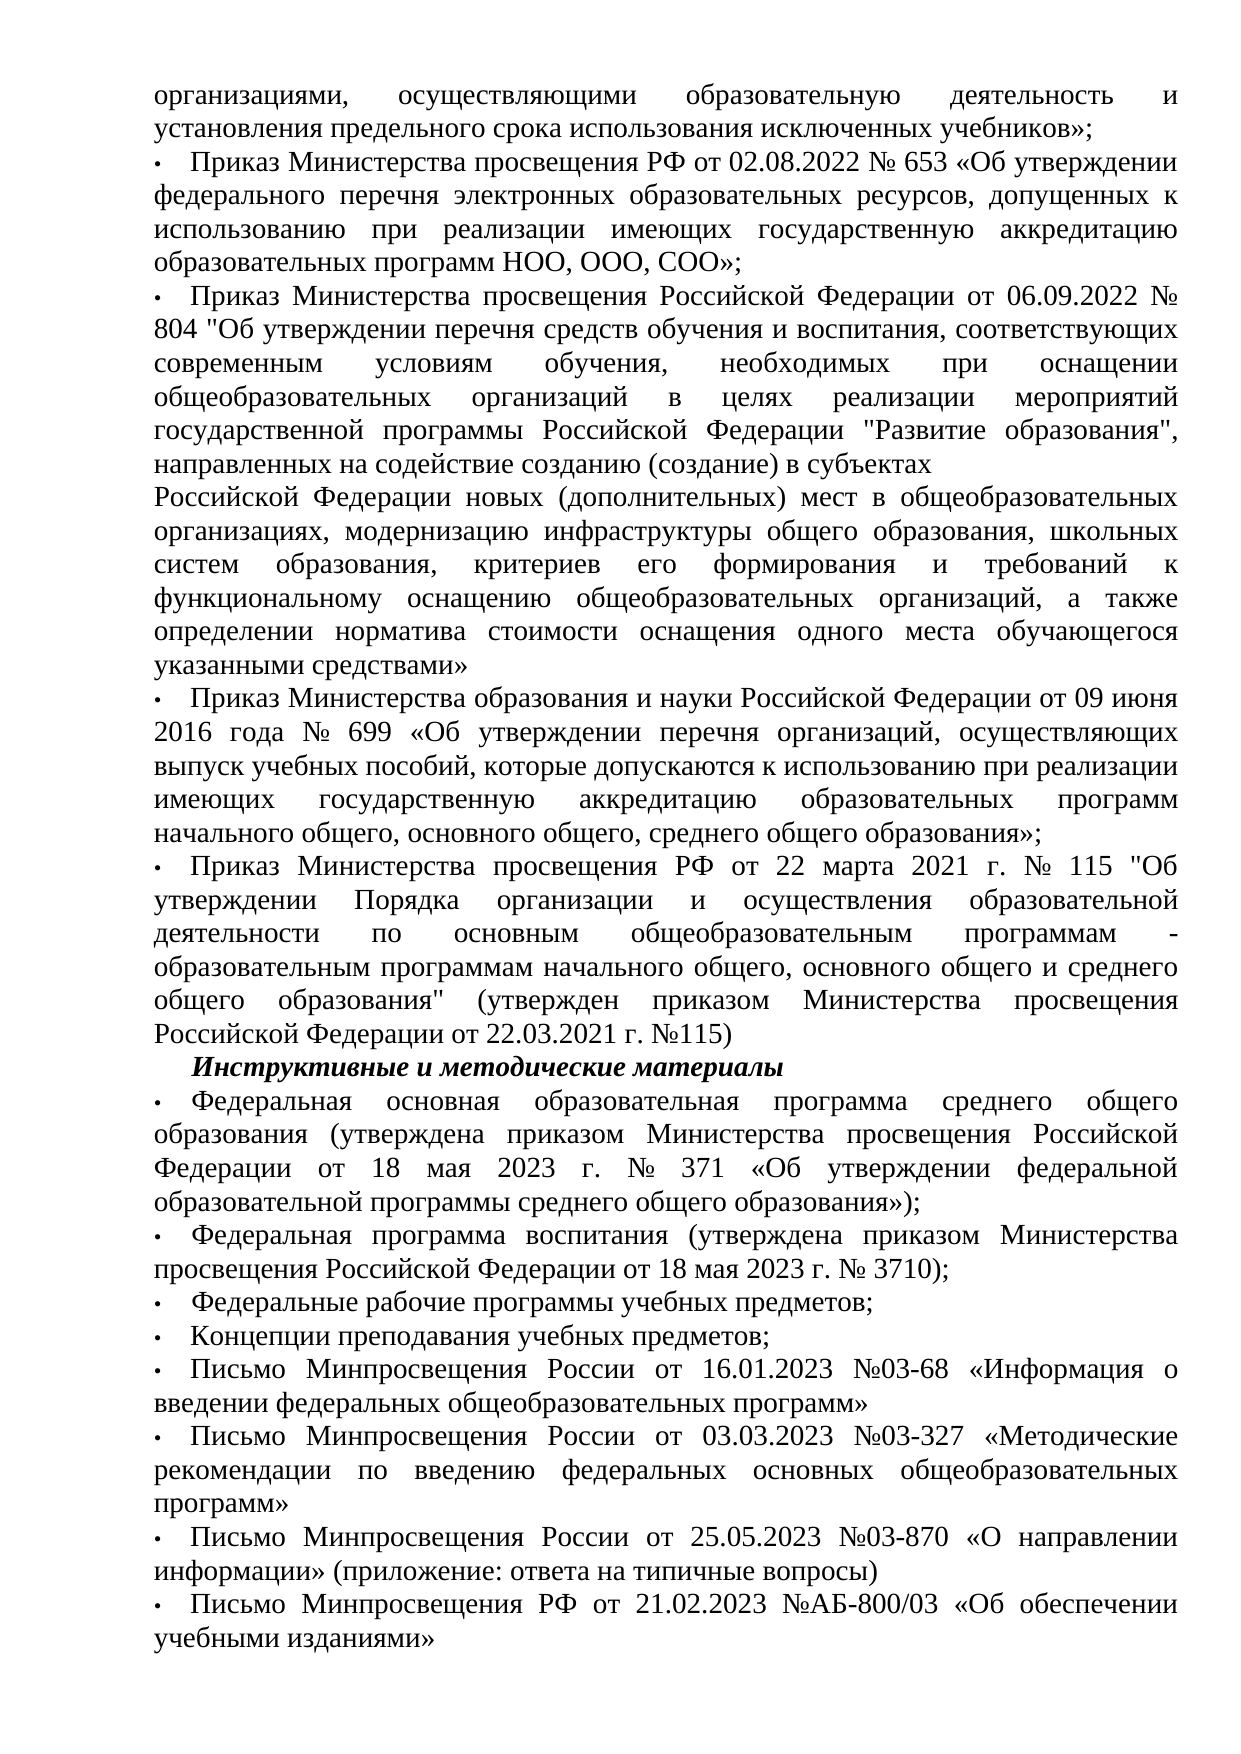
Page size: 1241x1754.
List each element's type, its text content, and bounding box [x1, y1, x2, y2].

list Приказ Министерства просвещения Российской Федерации от 06.09.2022 № 804 "Об утверждении перечня средств обучения и воспитания, соответствующих современным условиям обучения, необходимых при оснащении общеобразовательных организаций в целях реализации мероприятий государственной программы Российской Федерации "Развитие образования", направленных на содействие созданию (создание) в субъектах [153, 278, 1179, 479]
list Федеральные рабочие программы учебных предметов; [153, 1284, 1181, 1318]
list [153, 77, 1179, 144]
list Письмо Минпросвещения России от 25.05.2023 №03-870 «О направлении информации» (приложение: ответа на типичные вопросы) [153, 1519, 1179, 1586]
list Приказ Министерства просвещения РФ от 02.08.2022 № 653 «Об утверждении федерального перечня электронных образовательных ресурсов, допущенных к использованию при реализации имеющих государственную аккредитацию образовательных программ НОО, ООО, СОО»; [153, 144, 1179, 278]
list Письмо Минпросвещения России от 16.01.2023 №03-68 «Информация о введении федеральных общеобразовательных программ» [153, 1351, 1179, 1418]
list Федеральная программа воспитания (утверждена приказом Министерства просвещения Российской Федерации от 18 мая 2023 г. № 3710); [153, 1217, 1179, 1284]
list Федеральная основная образовательная программа среднего общего образования (утверждена приказом Министерства просвещения Российской Федерации от 18 мая 2023 г. № 371 «Об утверждении федеральной образовательной программы среднего общего образования»); [153, 1083, 1179, 1217]
list Письмо Минпросвещения РФ от 21.02.2023 №АБ-800/03 «Об обеспечении учебными изданиями» [153, 1586, 1179, 1653]
list Приказ Министерства образования и науки Российской Федерации от 09 июня 2016 года № 699 «Об утверждении перечня организаций, осуществляющих выпуск учебных пособий, которые допускаются к использованию при реализации имеющих государственную аккредитацию образовательных программ начального общего, основного общего, среднего общего образования»; [153, 681, 1179, 848]
text Инструктивные и методические материалы [191, 1049, 1181, 1083]
list Концепции преподавания учебных предметов; [153, 1318, 1181, 1351]
list Письмо Минпросвещения России от 03.03.2023 №03-327 «Методические рекомендации по введению федеральных основных общеобразовательных программ» [153, 1418, 1179, 1519]
list Приказ Министерства просвещения РФ от 22 марта 2021 г. № 115 "Об утверждении Порядка организации и осуществления образовательной деятельности по основным общеобразовательным программам - образовательным программам начального общего, основного общего и среднего общего образования" (утвержден приказом Министерства просвещения Российской Федерации от 22.03.2021 г. №115) [153, 848, 1179, 1049]
text Российской Федерации новых (дополнительных) мест в общеобразовательных организациях, модернизацию инфраструктуры общего образования, школьных систем образования, критериев его формирования и требований к функциональному оснащению общеобразовательных организаций, а также определении норматива стоимости оснащения одного места обучающегося указанными средствами» [153, 479, 1179, 681]
